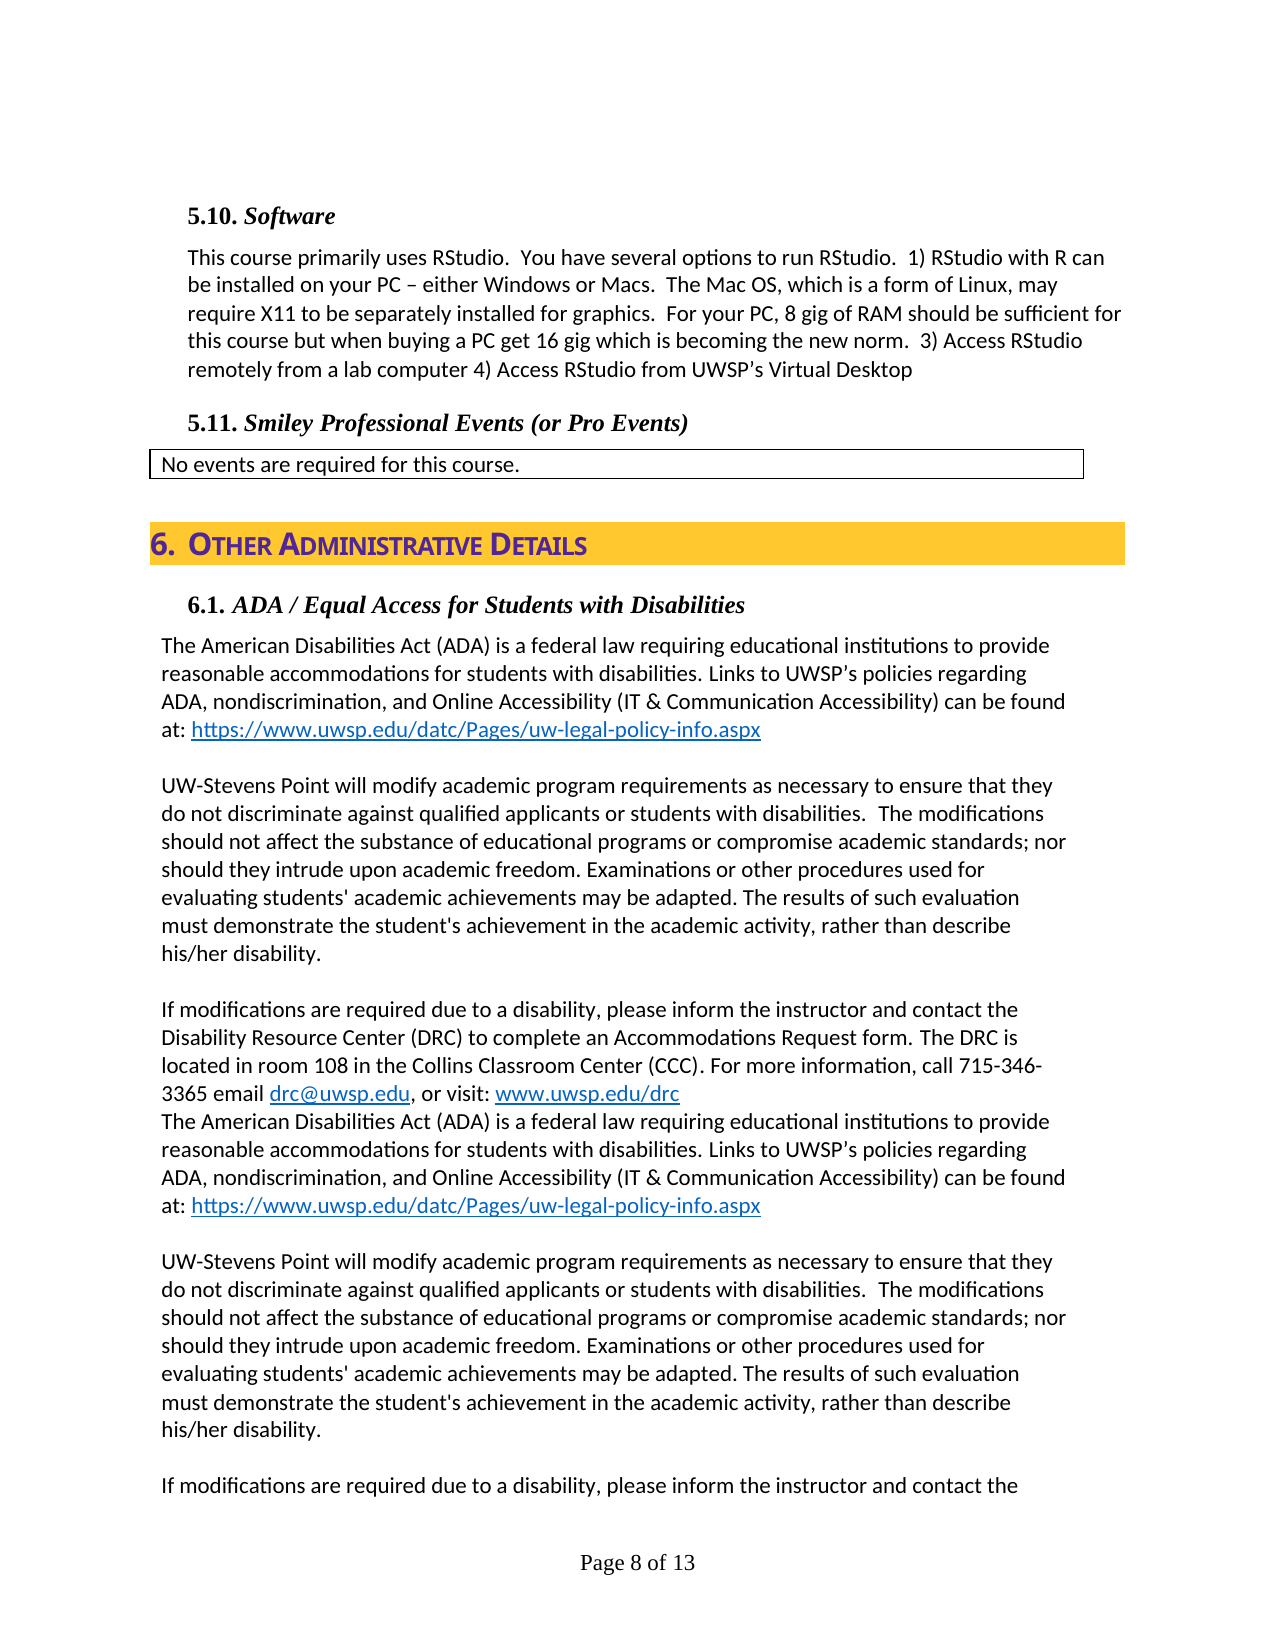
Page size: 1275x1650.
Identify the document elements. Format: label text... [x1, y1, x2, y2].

table_header No events are required for this course. [151, 450, 1083, 478]
table_header The American Disabilities Act (ADA) is a federal law requiring educational institutions to provide reasonable accommodations for students with disabilities. Links to UWSP’s policies regarding ADA, nondiscrimination, and Online Accessibility (IT & Communication Accessibility) can be found at: https://www.uwsp.edu/datc/Pages/uw-legal-policy-info.aspx UW-Stevens Point will modify academic program requirements as necessary to ensure that they do not discriminate against qualified applicants or students with disabilities. The modifications should not affect the substance of educational programs or compromise academic standards; nor should they intrude upon academic freedom. Examinations or other procedures used for evaluating students' academic achievements may be adapted. The results of such evaluation must demonstrate the student's achievement in the academic activity, rather than describe his/her disability. If modifications are required due to a disability, please inform the instructor and contact the Disability Resource Center (DRC) to complete an Accommodations Request form. The DRC is located in room 108 in the Collins Classroom Center (CCC). For more information, call 715-346-3365 email drc@uwsp.edu, or visit: www.uwsp.edu/drc [150, 631, 1084, 1107]
subtitle Smiley Professional Events (or Pro Events) [187, 408, 1125, 436]
subtitle Software [187, 201, 1125, 230]
subtitle Other Administrative Details [150, 522, 1125, 565]
text This course primarily uses RStudio. You have several options to run RStudio. 1) RStudio with R can be installed on your PC – either Windows or Macs. The Mac OS, which is a form of Linux, may require X11 to be separately installed for graphics. For your PC, 8 gig of RAM should be sufficient for this course but when buying a PC get 16 gig which is becoming the new norm. 3) Access RStudio remotely from a lab computer 4) Access RStudio from UWSP’s Virtual Desktop [187, 243, 1125, 383]
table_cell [150, 1108, 1084, 1500]
subtitle ADA / Equal Access for Students with Disabilities [187, 590, 1125, 618]
